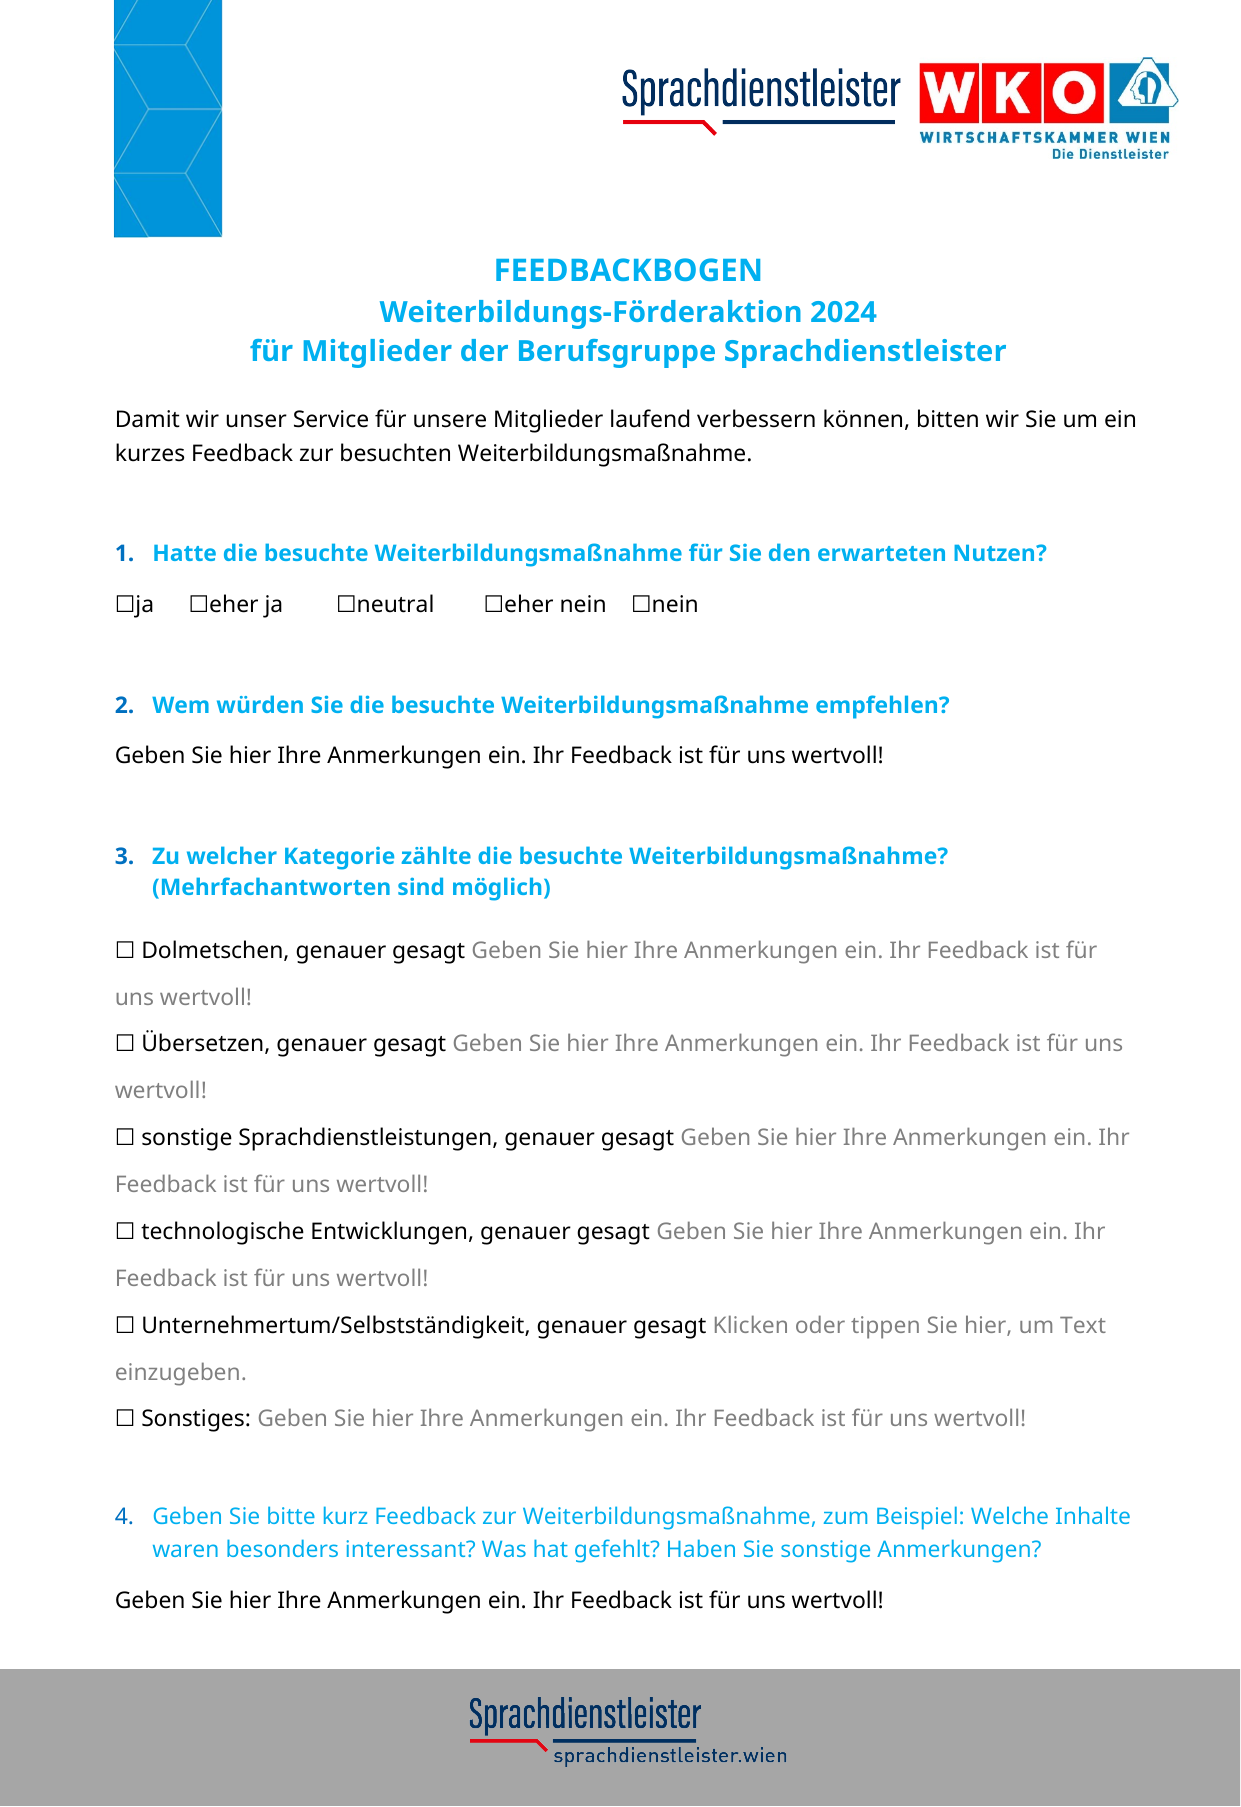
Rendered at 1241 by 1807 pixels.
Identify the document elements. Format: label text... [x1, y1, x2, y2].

list Zu welcher Kategorie zählte die besuchte Weiterbildungsmaßnahme? (Mehrfachantworten sind möglich) [114, 840, 1142, 902]
picture [148, 232, 223, 238]
text Dolmetschen, genauer gesagt [114, 934, 1142, 1012]
text sonstige Sprachdienstleistungen, genauer gesagt [114, 1121, 1142, 1199]
text technologische Entwicklungen, genauer gesagt [114, 1215, 1142, 1293]
picture [919, 57, 1179, 159]
text Damit wir unser Service für unsere Mitglieder laufend verbessern können, bitten wir Sie um ein kurzes Feedback zur besuchten Weiterbildungsmaßnahme. [114, 403, 1142, 468]
text Weiterbildungs-Förderaktion 2024 [114, 291, 1142, 331]
list Wem würden Sie die besuchte Weiterbildungsmaßnahme empfehlen? [114, 689, 1142, 720]
picture [621, 68, 902, 136]
text ja eher ja neutral eher nein nein [114, 588, 1142, 619]
text Feedbackbogen [114, 248, 1142, 291]
list Hatte die besuchte Weiterbildungsmaßnahme für Sie den erwarteten Nutzen? [114, 537, 1142, 569]
text Sonstiges: [114, 1402, 1142, 1434]
picture [468, 1695, 787, 1768]
text Unternehmertum/Selbstständigkeit, genauer gesagt [114, 1309, 1142, 1387]
text Übersetzen, genauer gesagt [114, 1027, 1142, 1106]
text für Mitglieder der Berufsgruppe Sprachdienstleister [114, 331, 1142, 370]
list Geben Sie bitte kurz Feedback zur Weiterbildungsmaßnahme, zum Beispiel: Welche Inhalte waren besonders interessant? Was hat gefehlt? Haben Sie sonstige Anmerkungen? [114, 1500, 1142, 1565]
